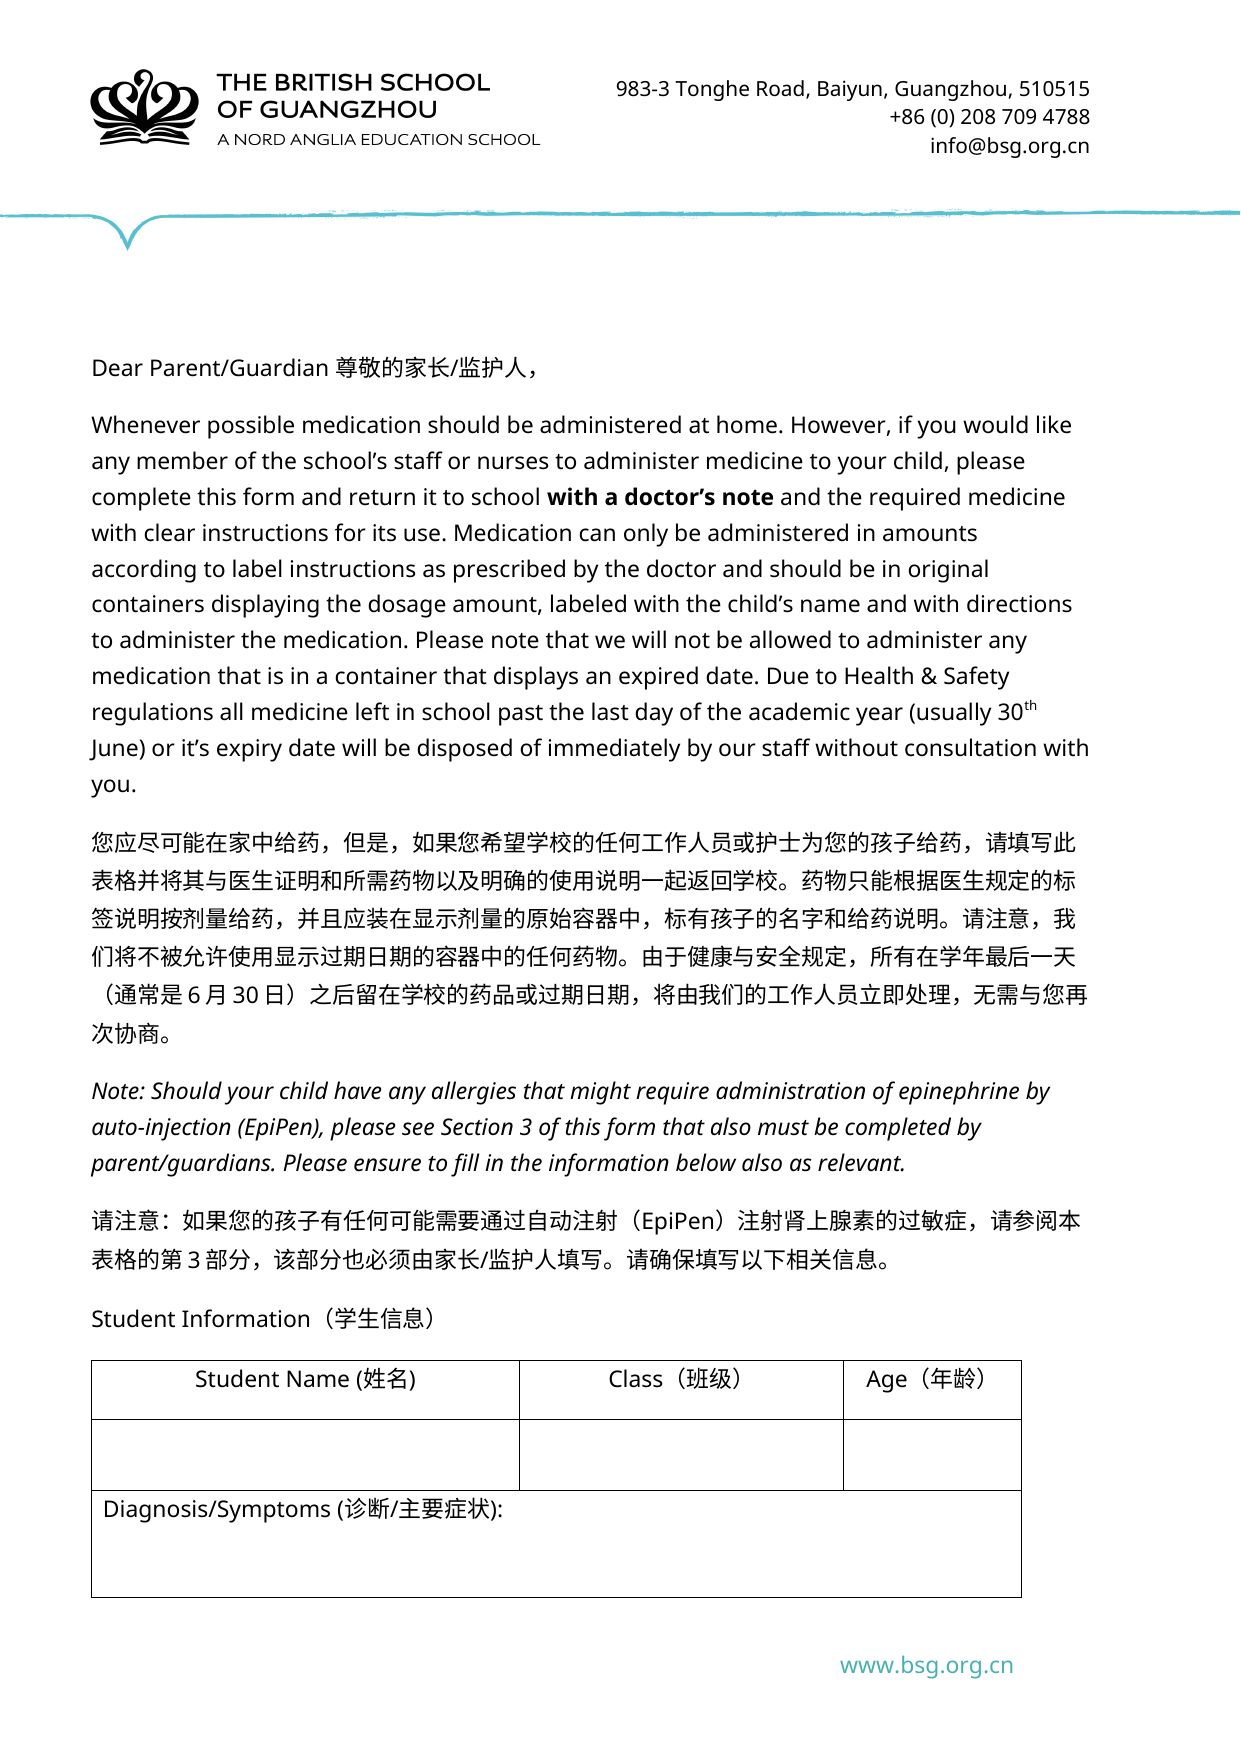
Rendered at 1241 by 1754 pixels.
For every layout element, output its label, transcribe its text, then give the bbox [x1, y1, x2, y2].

table_cell [520, 1420, 843, 1490]
table_header Student Name (姓名) [92, 1361, 519, 1419]
table_cell Diagnosis/Symptoms (诊断/主要症状): [92, 1491, 1021, 1597]
table_header Class（班级） [520, 1361, 843, 1419]
text Whenever possible medication should be administered at home. However, if you would like any member of the school’s staff or nurses to administer medicine to your child, please complete this form and return it to school with a doctor’s note and the required medicine with clear instructions for its use. Medication can only be administered in amounts according to label instructions as prescribed by the doctor and should be in original containers displaying the dosage amount, labeled with the child’s name and with directions to administer the medication. Please note that we will not be allowed to administer any medication that is in a container that displays an expired date. Due to Health & Safety regulations all medicine left in school past the last day of the academic year (usually 30th June) or it’s expiry date will be disposed of immediately by our staff without consultation with you. [91, 409, 1090, 799]
text Dear Parent/Guardian 尊敬的家长/监护人， [91, 349, 1090, 383]
table_header Age（年龄） [844, 1361, 1021, 1419]
table_cell [844, 1420, 1021, 1490]
picture [0, 192, 1241, 267]
text 请注意：如果您的孩子有任何可能需要通过自动注射（EpiPen）注射肾上腺素的过敏症，请参阅本表格的第3部分，该部分也必须由家长/监护人填写。请确保填写以下相关信息。 [91, 1203, 1090, 1275]
text 您应尽可能在家中给药，但是，如果您希望学校的任何工作人员或护士为您的孩子给药，请填写此表格并将其与医生证明和所需药物以及明确的使用说明一起返回学校。药物只能根据医生规定的标签说明按剂量给药，并且应装在显示剂量的原始容器中，标有孩子的名字和给药说明。请注意，我们将不被允许使用显示过期日期的容器中的任何药物。由于健康与安全规定，所有在学年最后一天（通常是6月30日）之后留在学校的药品或过期日期，将由我们的工作人员立即处理，无需与您再次协商。 [91, 825, 1090, 1049]
picture [83, 57, 553, 160]
text Student Information（学生信息） [91, 1301, 1090, 1334]
table_cell [92, 1420, 519, 1490]
text Note: Should your child have any allergies that might require administration of epinephrine by auto-injection (EpiPen), please see Section 3 of this form that also must be completed by parent/guardians. Please ensure to fill in the information below also as relevant. [91, 1074, 1090, 1178]
